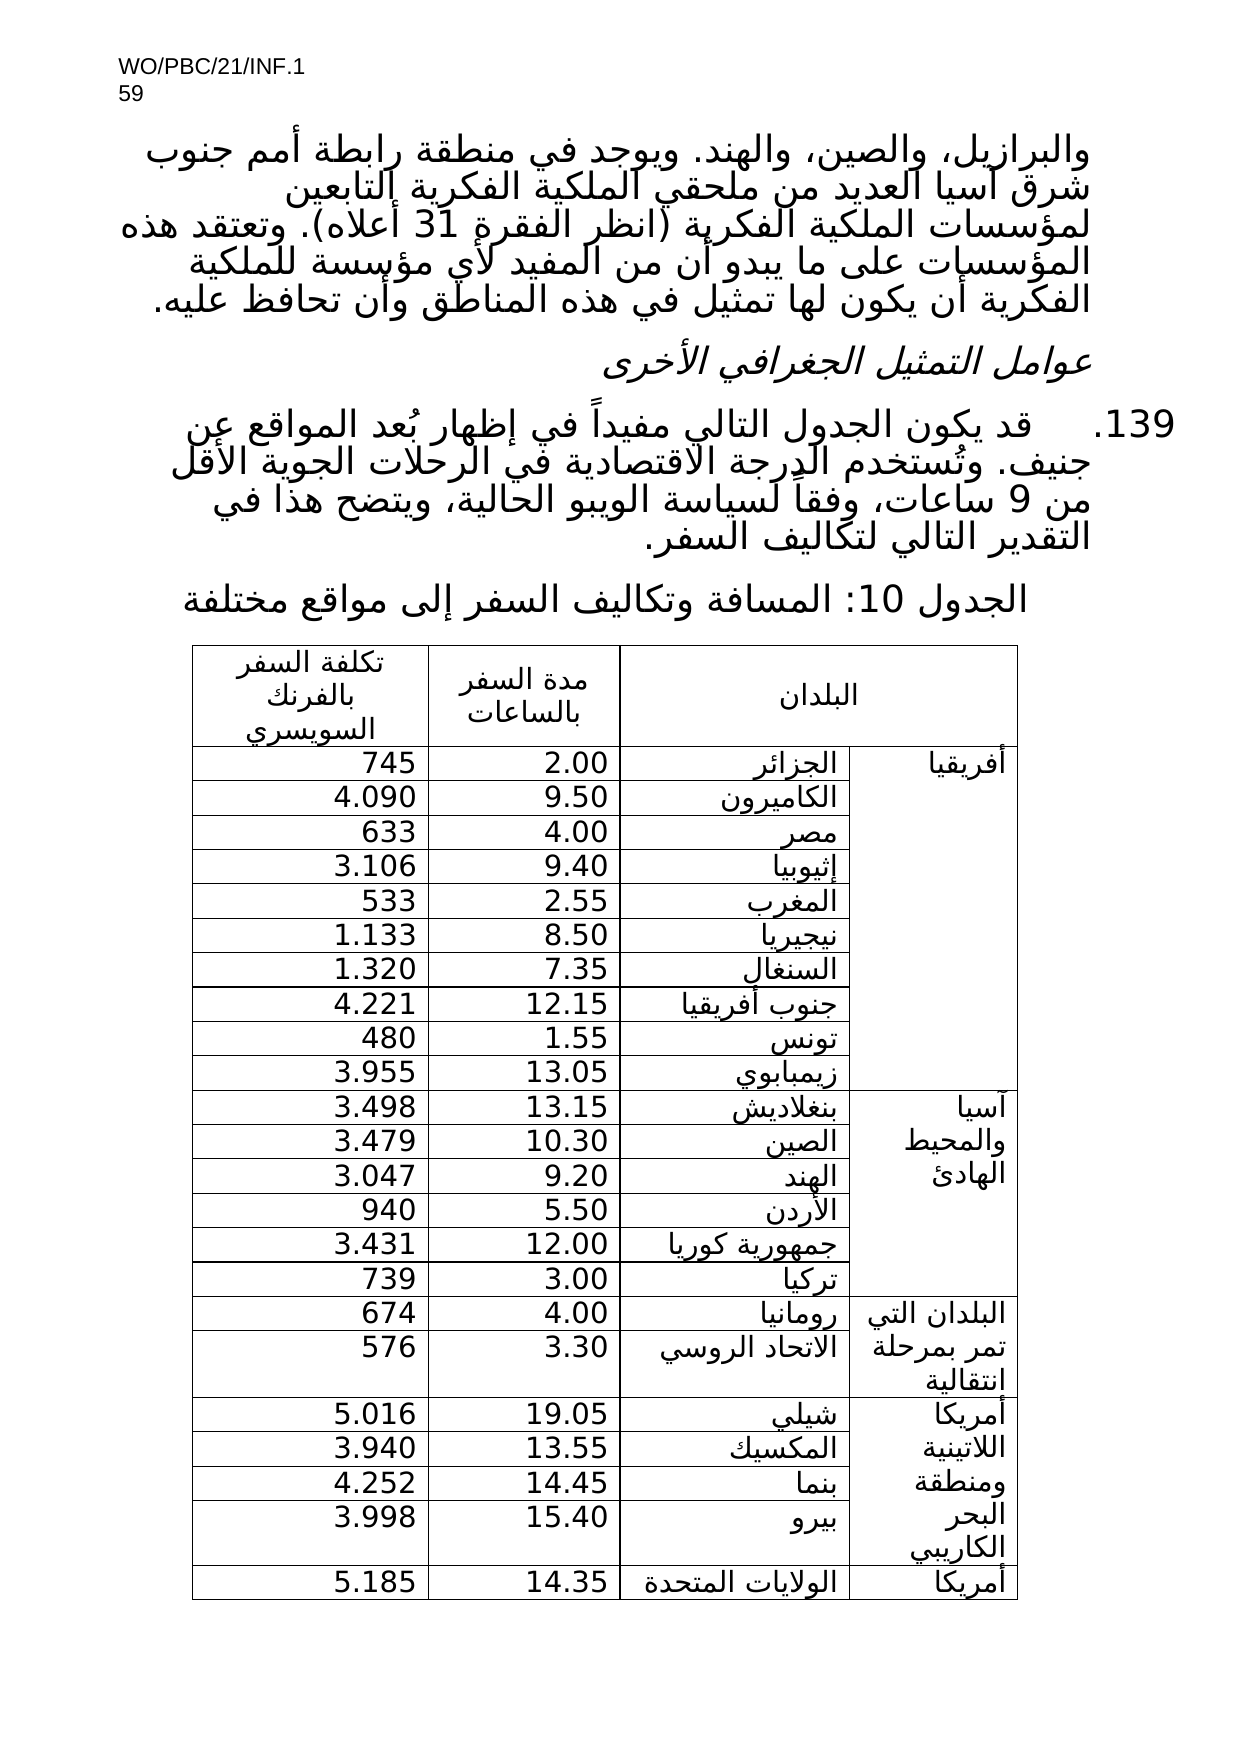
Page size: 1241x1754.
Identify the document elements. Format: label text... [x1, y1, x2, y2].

table_cell تركيا [621, 1263, 849, 1296]
table_cell 3.106 [193, 850, 428, 883]
table_cell الصين [621, 1125, 849, 1158]
table_cell 4.221 [193, 988, 428, 1021]
table_cell 940 [193, 1194, 428, 1227]
table_cell 4.252 [193, 1467, 428, 1500]
table_cell الجزائر [621, 747, 849, 780]
table_cell 2.55 [429, 884, 619, 918]
table_cell 9.40 [429, 850, 619, 883]
list الجدول 10: المسافة وتكاليف السفر إلى مواقع مختلفة [118, 582, 1092, 620]
table_cell 9.50 [429, 781, 619, 814]
table_cell 3.431 [193, 1228, 428, 1261]
table_header البلدان [621, 646, 1017, 746]
table_cell 576 [193, 1331, 428, 1397]
table_cell 12.15 [429, 988, 619, 1021]
table_cell 9.20 [429, 1159, 619, 1193]
table_cell 5.016 [193, 1398, 428, 1431]
table_cell شيلي [621, 1398, 849, 1431]
table_cell 3.940 [193, 1432, 428, 1466]
table_cell 4.090 [193, 781, 428, 814]
table_cell 3.00 [429, 1263, 619, 1296]
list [118, 132, 1092, 320]
table_cell إثيوبيا [621, 850, 849, 883]
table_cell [621, 1566, 849, 1599]
list عوامل التمثيل الجغرافي الأخرى [118, 345, 1092, 382]
table_cell رومانيا [621, 1297, 849, 1330]
table_header مدة السفر بالساعات [429, 646, 619, 746]
table_cell 15.40 [429, 1501, 619, 1564]
table_cell 14.45 [429, 1467, 619, 1500]
table_cell تونس [621, 1022, 849, 1055]
table_cell 4.00 [429, 816, 619, 849]
table_cell السنغال [621, 953, 849, 986]
table_cell 674 [193, 1297, 428, 1330]
table_cell 3.955 [193, 1056, 428, 1089]
table_cell 3.479 [193, 1125, 428, 1158]
table_cell 12.00 [429, 1228, 619, 1261]
table_cell 13.15 [429, 1091, 619, 1124]
table_cell البلدان التي تمر بمرحلة انتقالية [850, 1297, 1017, 1397]
table_cell جنوب أفريقيا [621, 988, 849, 1021]
table_cell 1.55 [429, 1022, 619, 1055]
list قد يكون الجدول التالي مفيداً في إظهار بُعد المواقع عن جنيف. وتُستخدم الدرجة الاقتصادية في الرحلات الجوية الأقل من 9 ساعات، وفقاً لسياسة الويبو الحالية، ويتضح هذا في التقدير التالي لتكاليف السفر. [118, 407, 1092, 557]
table_cell 533 [193, 884, 428, 918]
table_cell بنغلاديش [621, 1091, 849, 1124]
table_cell الأردن [621, 1194, 849, 1227]
table_cell نيجيريا [621, 919, 849, 952]
table_cell 3.047 [193, 1159, 428, 1193]
table_cell 13.55 [429, 1432, 619, 1466]
table_cell 1.133 [193, 919, 428, 952]
table_cell 7.35 [429, 953, 619, 986]
table_cell بيرو [621, 1501, 849, 1564]
table_cell المغرب [621, 884, 849, 918]
table_cell 19.05 [429, 1398, 619, 1431]
table_cell أمريكا اللاتينية ومنطقة البحر الكاريبي [850, 1398, 1017, 1564]
table_cell 3.498 [193, 1091, 428, 1124]
table_cell آسيا والمحيط الهادئ [850, 1091, 1017, 1296]
table_cell جمهورية كوريا [621, 1228, 849, 1261]
table_cell 1.320 [193, 953, 428, 986]
table_cell الهند [621, 1159, 849, 1193]
table_cell 745 [193, 747, 428, 780]
table_cell 5.185 [193, 1566, 428, 1599]
table_cell زيمبابوي [621, 1056, 849, 1089]
table_cell 13.05 [429, 1056, 619, 1089]
table_cell 3.30 [429, 1331, 619, 1397]
table_cell 480 [193, 1022, 428, 1055]
table_cell 633 [193, 816, 428, 849]
table_cell 739 [193, 1263, 428, 1296]
table_cell 14.35 [429, 1566, 619, 1599]
table_cell 8.50 [429, 919, 619, 952]
table_cell الكاميرون [621, 781, 849, 814]
table_cell 2.00 [429, 747, 619, 780]
table_cell 10.30 [429, 1125, 619, 1158]
table_header تكلفة السفر بالفرنك السويسري [193, 646, 428, 746]
table_cell المكسيك [621, 1432, 849, 1466]
table_cell أفريقيا [850, 747, 1017, 1089]
table_cell 4.00 [429, 1297, 619, 1330]
table_cell 3.998 [193, 1501, 428, 1564]
table_cell أمريكا [850, 1566, 1017, 1599]
table_cell الاتحاد الروسي [621, 1331, 849, 1397]
table_cell 5.50 [429, 1194, 619, 1227]
table_cell مصر [621, 816, 849, 849]
table_cell بنما [621, 1467, 849, 1500]
